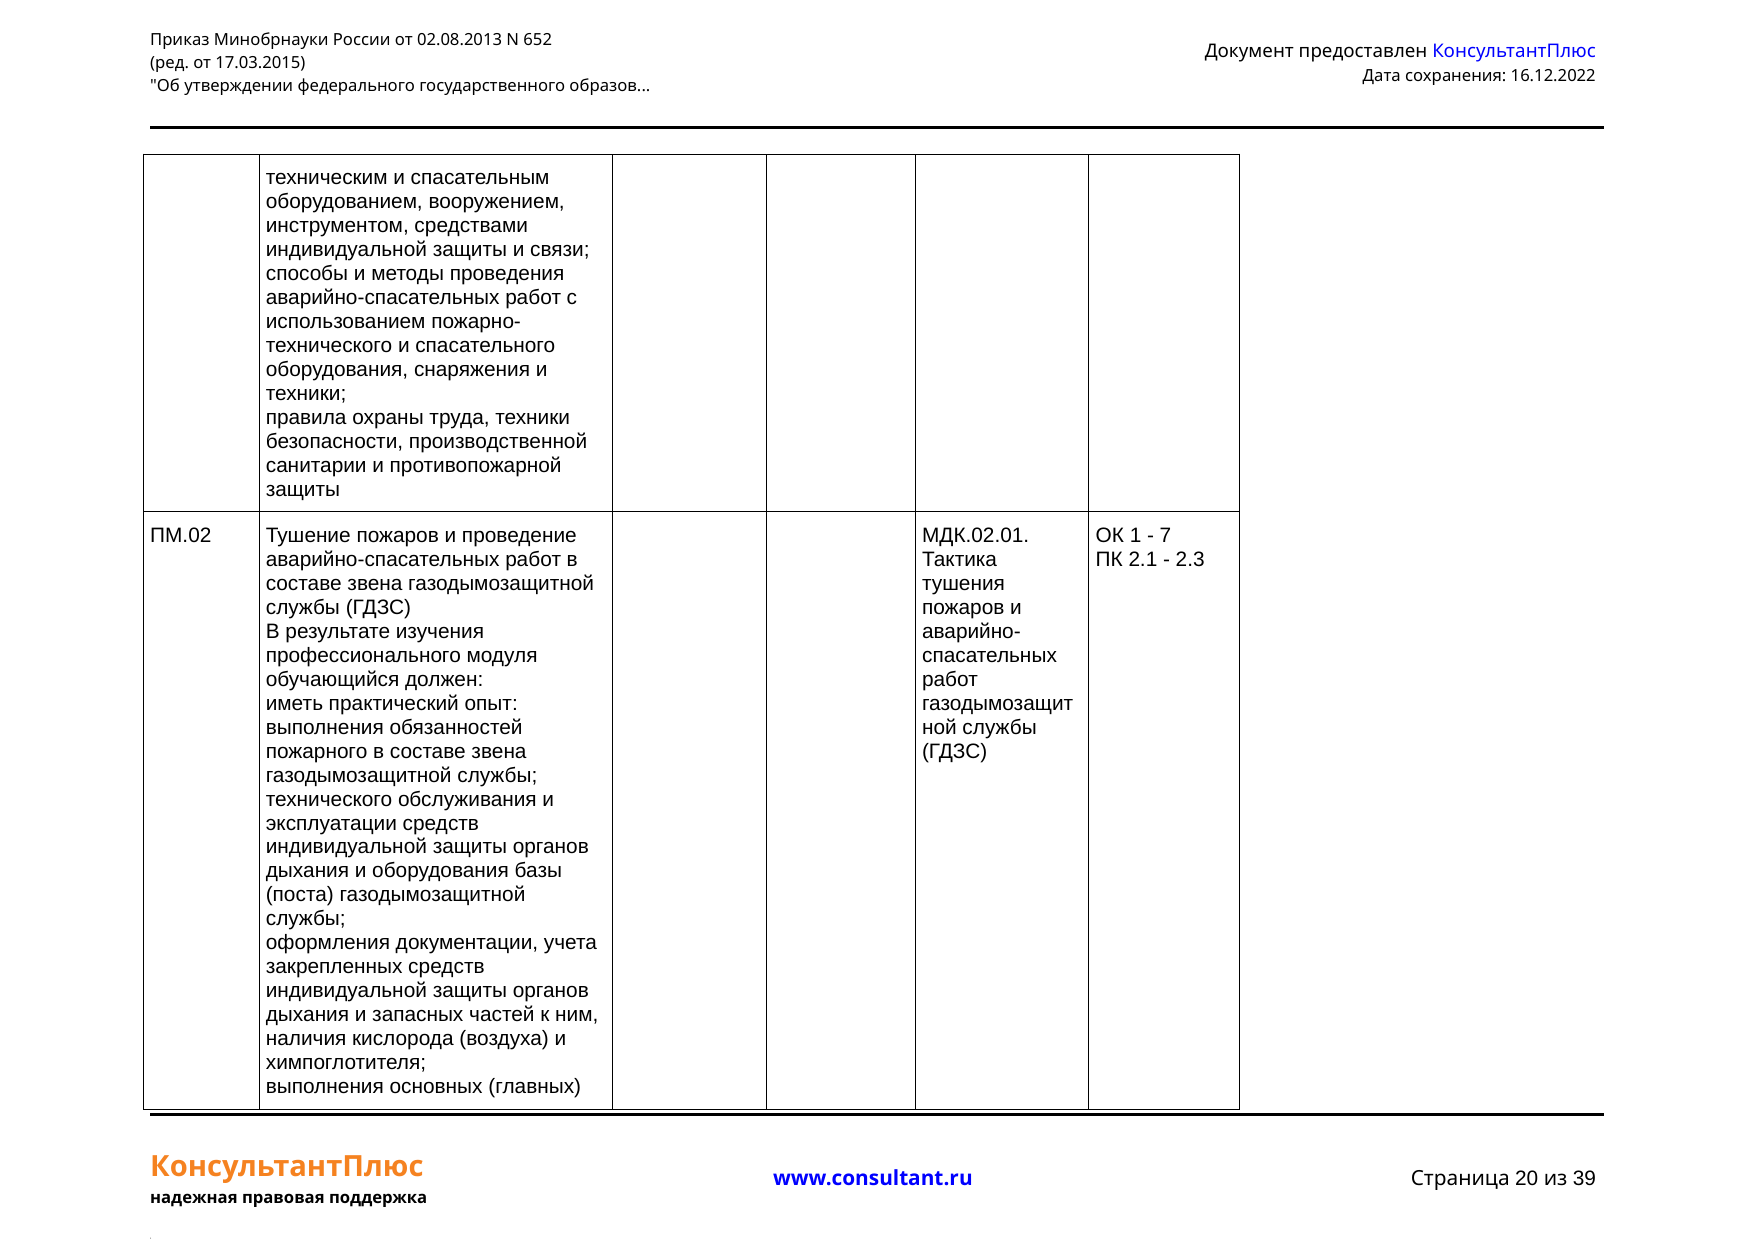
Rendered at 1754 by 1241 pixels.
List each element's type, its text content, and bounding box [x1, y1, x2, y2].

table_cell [916, 512, 1088, 1108]
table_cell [1089, 512, 1239, 1108]
table_cell ПМ.02 [144, 512, 259, 1108]
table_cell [260, 512, 612, 1108]
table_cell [916, 155, 1088, 511]
table_cell [613, 512, 766, 1108]
table_cell [767, 512, 915, 1108]
